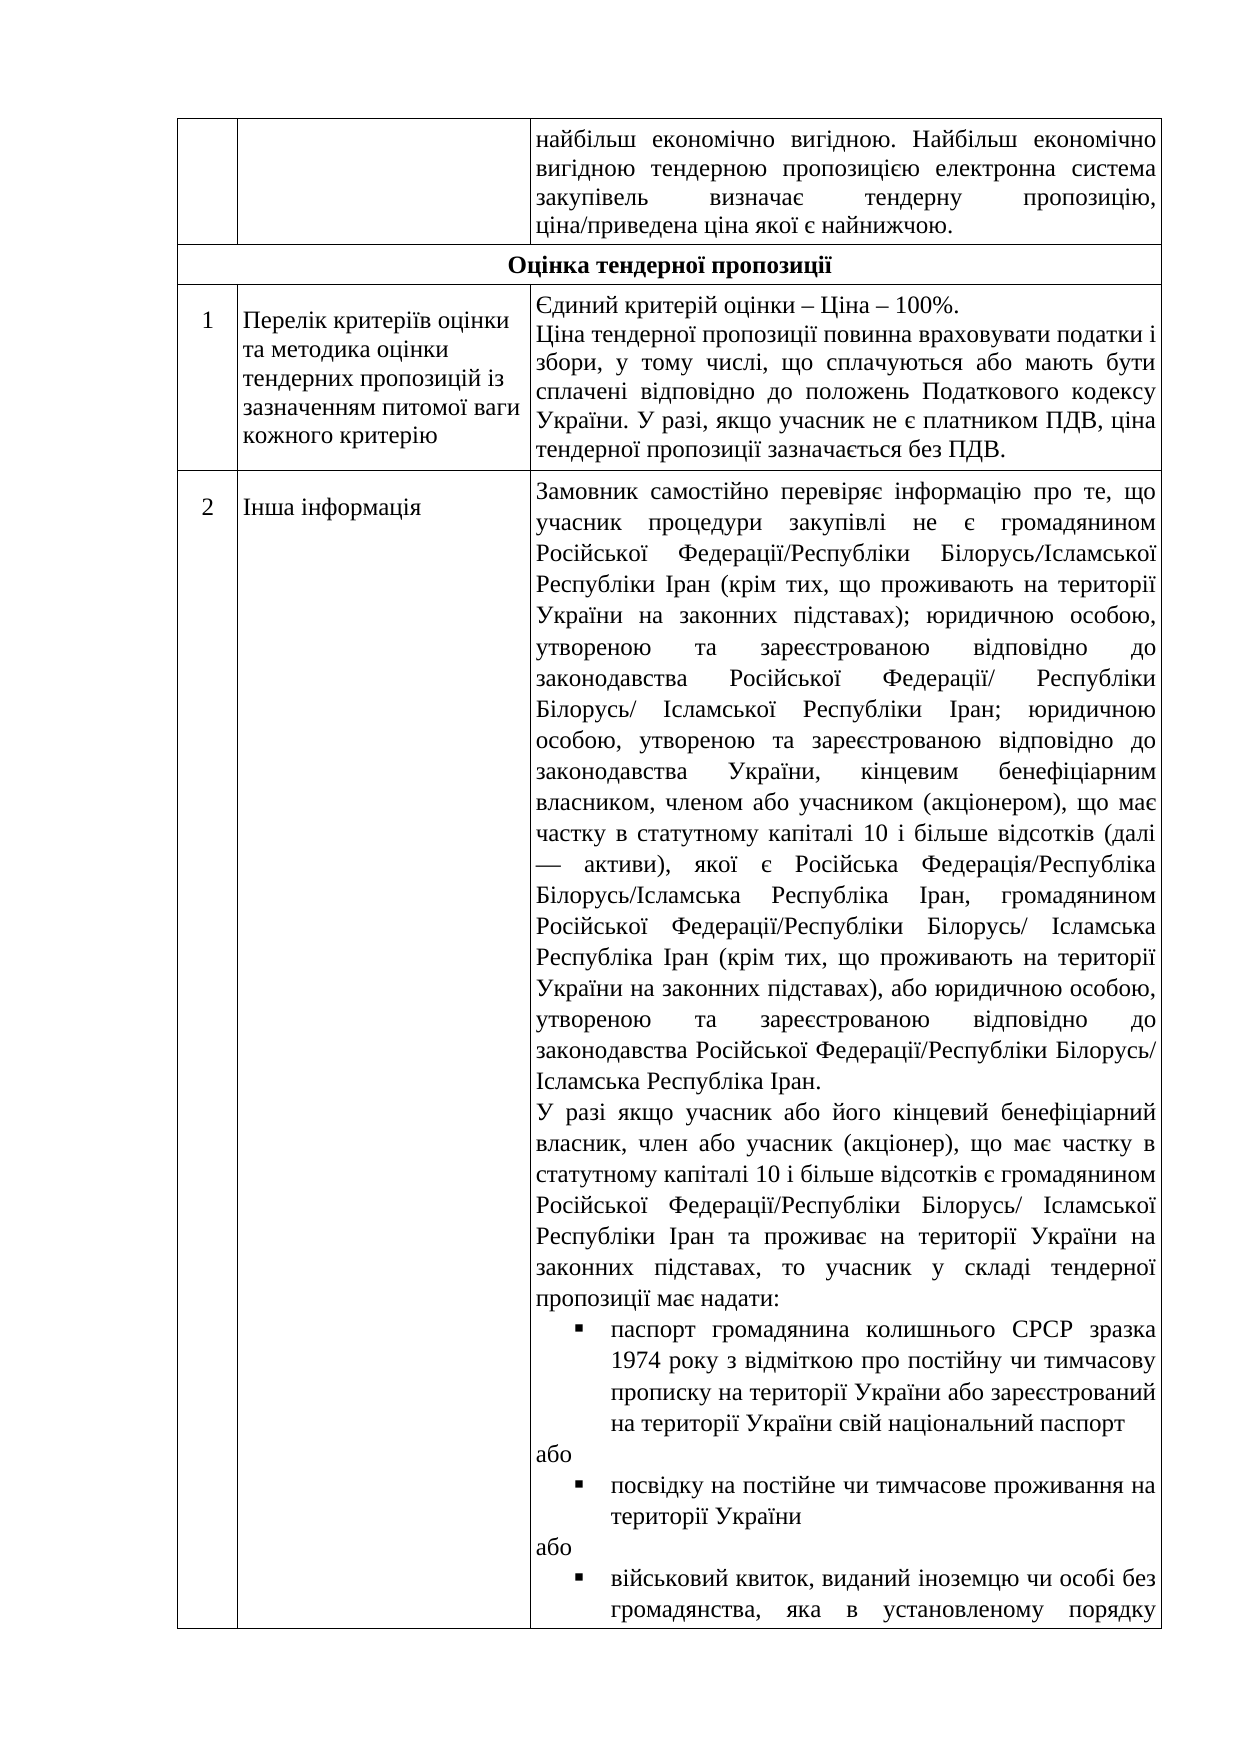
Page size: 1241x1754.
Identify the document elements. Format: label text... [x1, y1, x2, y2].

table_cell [531, 471, 1161, 1628]
table_cell Оцінка тендерної пропозиції [178, 245, 1161, 284]
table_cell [531, 119, 1161, 244]
table_cell 2 [178, 119, 237, 244]
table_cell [238, 119, 530, 244]
table_cell Інша інформація [238, 471, 530, 1628]
table_cell Перелік критеріїв оцінки та методика оцінки тендерних пропозицій із зазначенням питомої ваги кожного критерію [238, 285, 530, 470]
table_cell 2 [178, 471, 237, 1628]
table_cell Єдиний критерій оцінки – Ціна – 100%. Ціна тендерної пропозиції повинна враховувати податки і збори, у тому числі, що сплачуються або мають бути сплачені відповідно до положень Податкового кодексу України. У разі, якщо учасник не є платником ПДВ, ціна тендерної пропозиції зазначається без ПДВ. [531, 285, 1161, 470]
table_cell 1 [178, 285, 237, 470]
